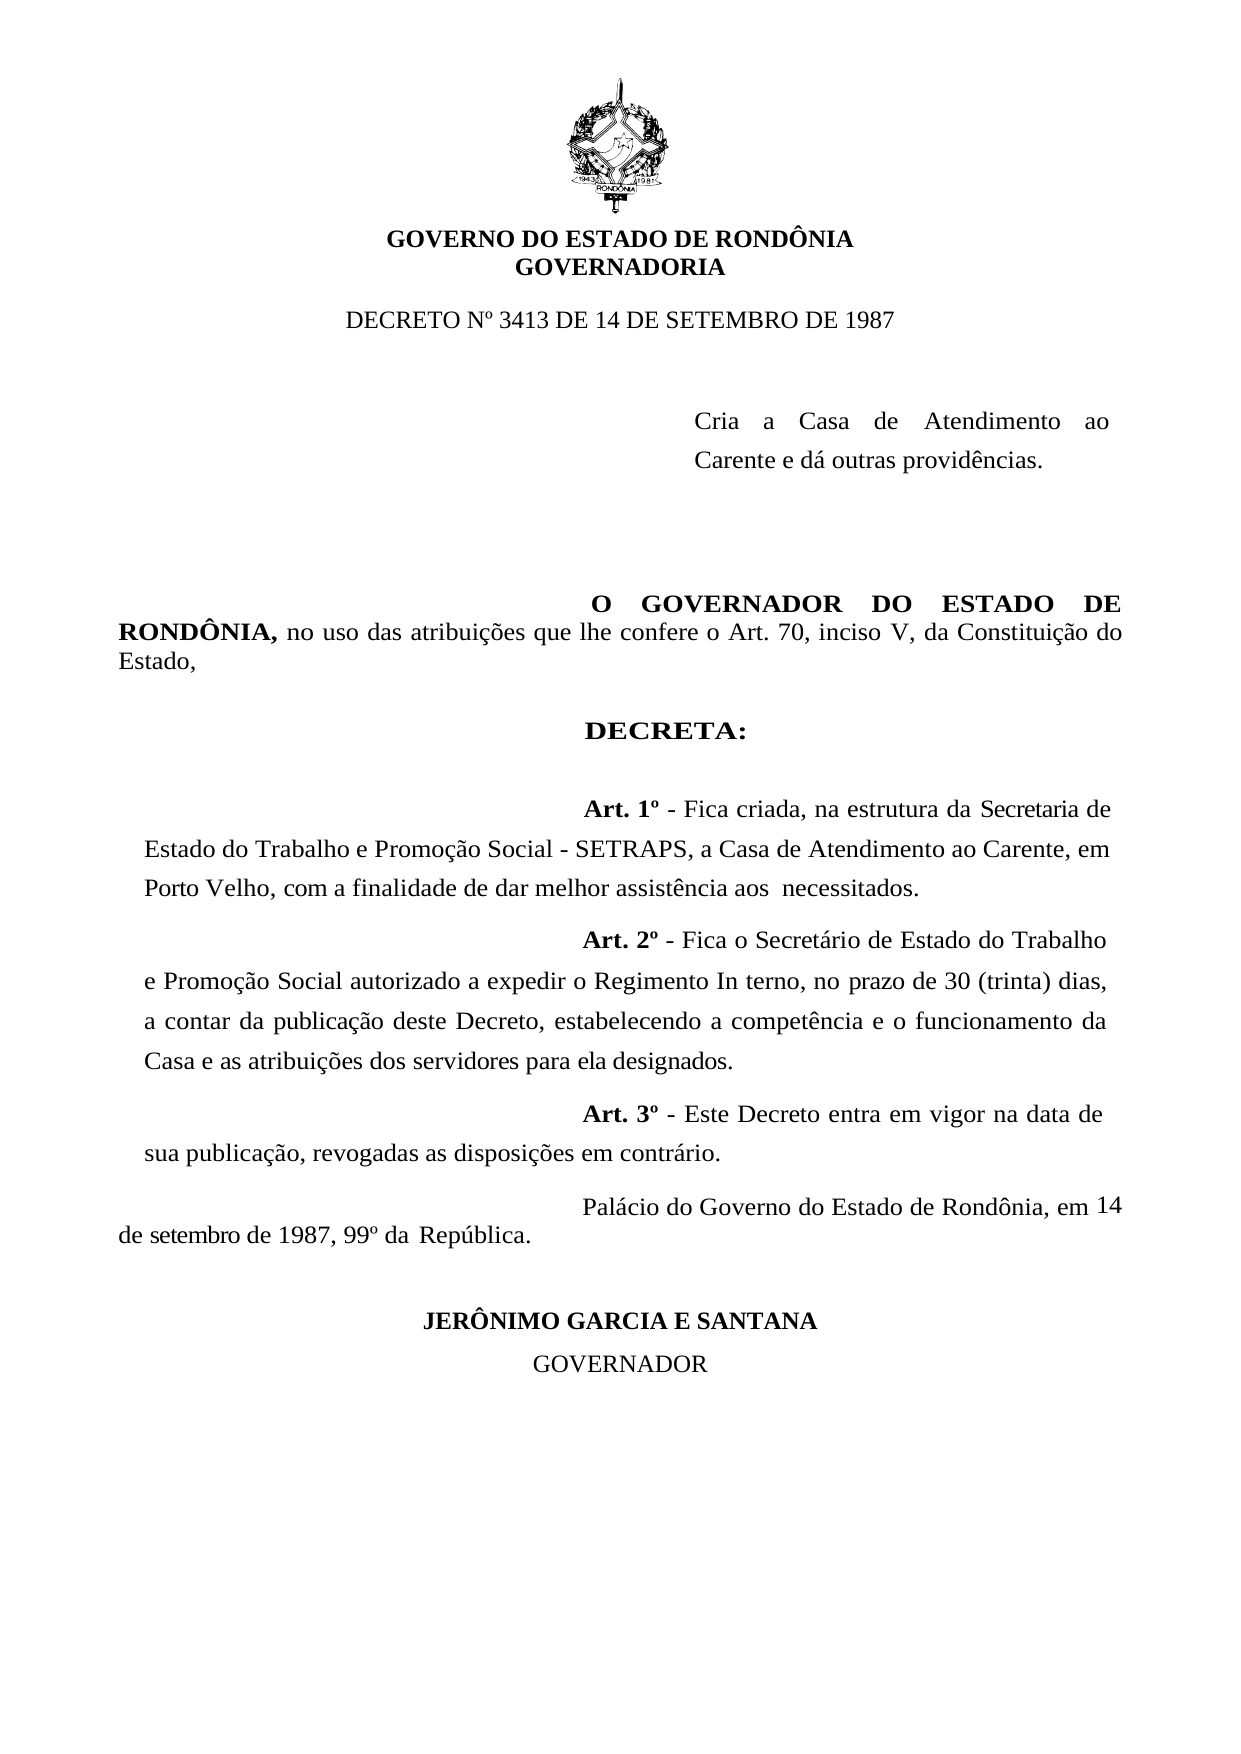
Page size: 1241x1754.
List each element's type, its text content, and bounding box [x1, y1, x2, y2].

text Art. 3º - Este Decreto entra em vigor na data de sua publicação, revogadas as disposições em contrário. [144, 1099, 1104, 1167]
text Art. 1º - Fica criada, na estrutura da Secretaria de Estado do Trabalho e Promoção Social - SETRAPS, a Casa de Atendimento ao Carente, em Porto Velho, com a finalidade de dar melhor assistência aos necessitados. [144, 794, 1111, 902]
text JERÔNIMO GARCIA E SANTANA [118, 1306, 1122, 1335]
text Palácio do Governo do Estado de Rondônia, em 14 de setembro de 1987, 99º da República. [118, 1191, 1122, 1250]
text DECRETA: [584, 716, 1116, 745]
text Cria a Casa de Atendimento ao Carente e dá outras providências. [694, 406, 1109, 474]
text Art. 2º - Fica o Secretário de Estado do Trabalho e Promoção Social autorizado a expedir o Regimento In terno, no prazo de 30 (trinta) dias, a contar da publicação deste Decreto, estabelecendo a competência e o funcionamento da Casa e as atribuições dos servidores para ela designados. [144, 926, 1107, 1075]
text DECRETO Nº 3413 DE 14 DE SETEMBRO DE 1987 [118, 305, 1122, 334]
text O GOVERNADOR DO ESTADO DE RONDÔNIA, no uso das atribuições que lhe confere o Art. 70, inciso V, da Constituição do Estado, [118, 589, 1122, 675]
text GOVERNADOR [118, 1349, 1122, 1378]
